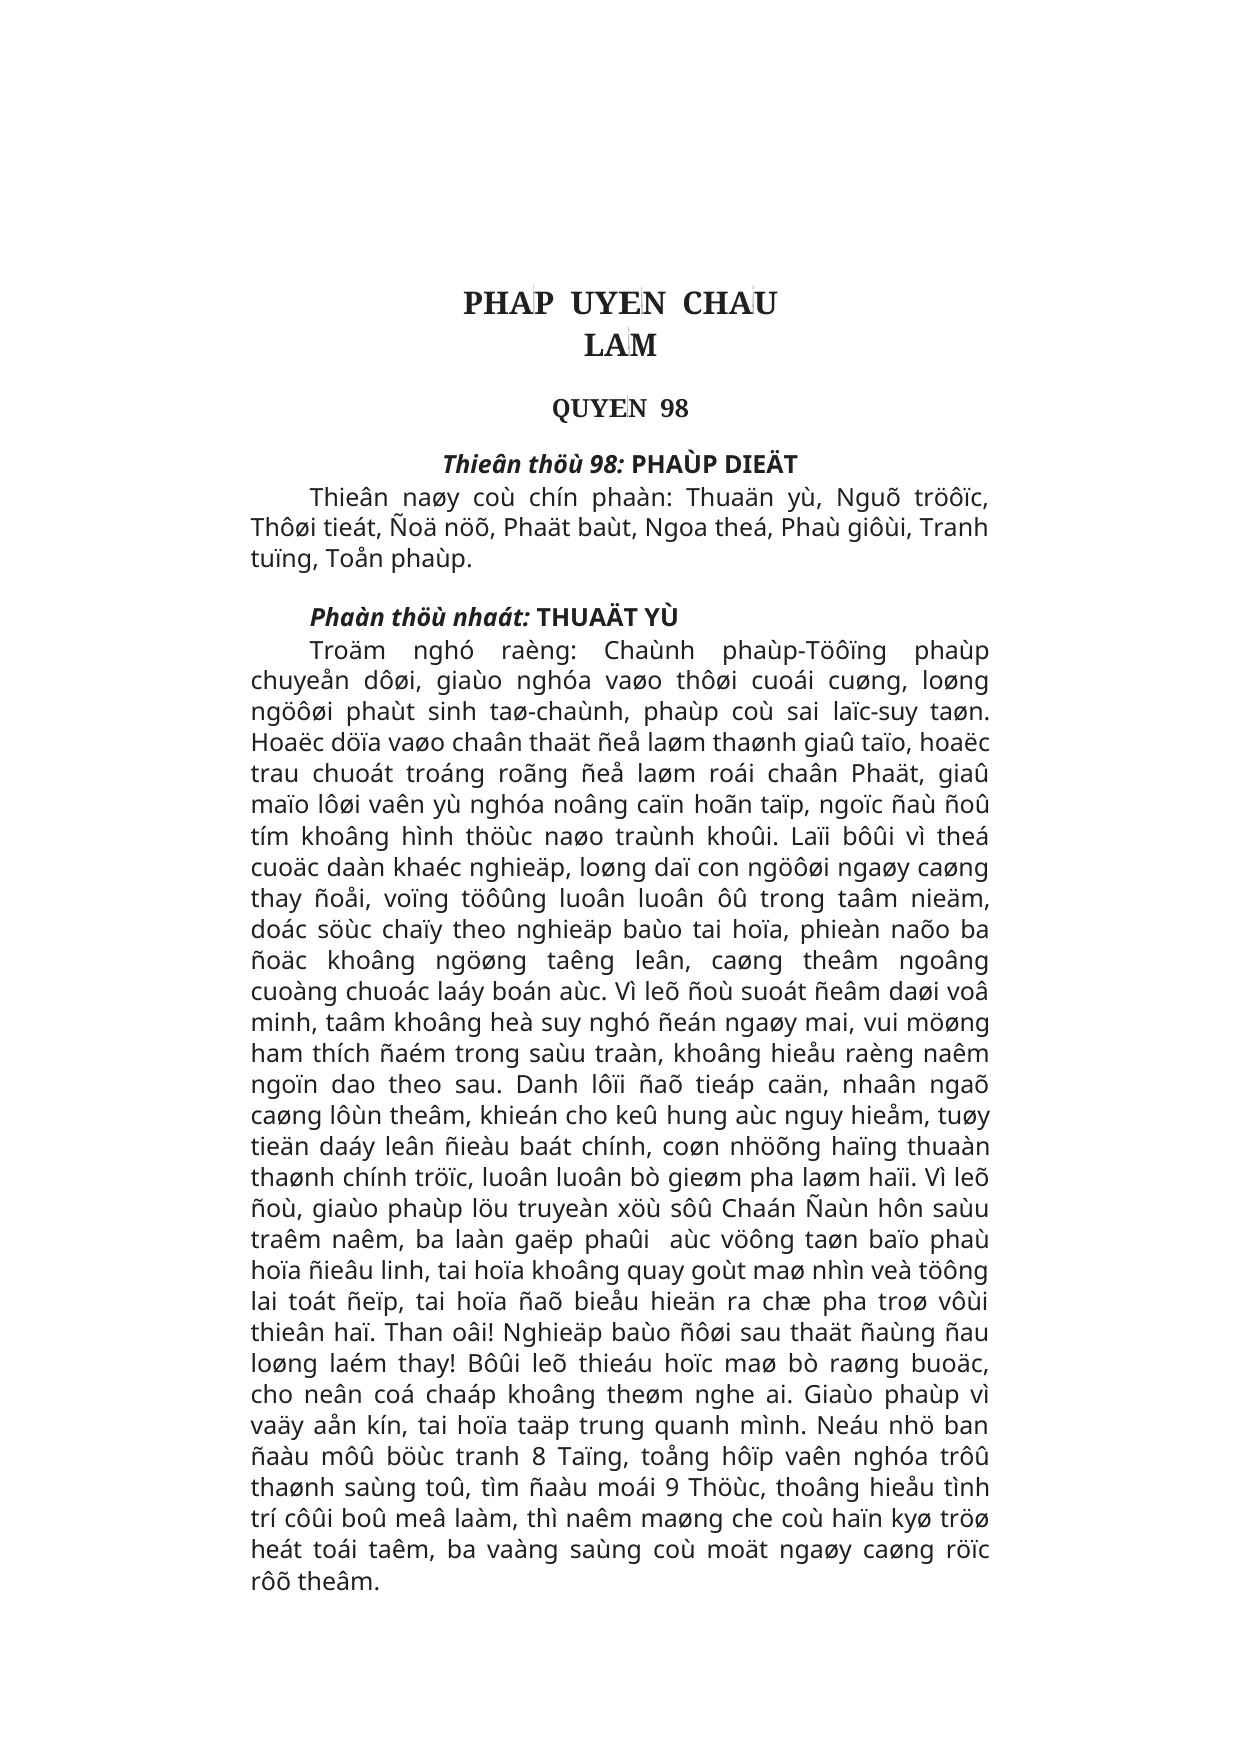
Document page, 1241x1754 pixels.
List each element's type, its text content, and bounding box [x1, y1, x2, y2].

title PHAÙP UYEÅN CHAÂU LAÂM [420, 281, 821, 366]
text Thieân thöù 98: PHAÙP DIEÄT [419, 447, 821, 480]
text QUYEÅN 98 [419, 390, 821, 424]
text Troäm nghó raèng: Chaùnh phaùp-Töôïng phaùp chuyeån dôøi, giaùo nghóa vaøo thôøi cuoái cuøng, loøng ngöôøi phaùt sinh taø-chaùnh, phaùp coù sai laïc-suy taøn. Hoaëc döïa vaøo chaân thaät ñeå laøm thaønh giaû taïo, hoaëc trau chuoát troáng roãng ñeå laøm roái chaân Phaät, giaû maïo lôøi vaên yù nghóa noâng caïn hoãn taïp, ngoïc ñaù ñoû tím khoâng hình thöùc naøo traùnh khoûi. Laïi bôûi vì theá cuoäc daàn khaéc nghieäp, loøng daï con ngöôøi ngaøy caøng thay ñoåi, voïng töôûng luoân luoân ôû trong taâm nieäm, doác söùc chaïy theo nghieäp baùo tai hoïa, phieàn naõo ba ñoäc khoâng ngöøng taêng leân, caøng theâm ngoâng cuoàng chuoác laáy boán aùc. Vì leõ ñoù suoát ñeâm daøi voâ minh, taâm khoâng heà suy nghó ñeán ngaøy mai, vui möøng ham thích ñaém trong saùu traàn, khoâng hieåu raèng naêm ngoïn dao theo sau. Danh lôïi ñaõ tieáp caän, nhaân ngaõ caøng lôùn theâm, khieán cho keû hung aùc nguy hieåm, tuøy tieän daáy leân ñieàu baát chính, coøn nhöõng haïng thuaàn thaønh chính tröïc, luoân luoân bò gieøm pha laøm haïi. Vì leõ ñoù, giaùo phaùp löu truyeàn xöù sôû Chaán Ñaùn hôn saùu traêm naêm, ba laàn gaëp phaûi aùc vöông taøn baïo phaù hoïa ñieâu linh, tai hoïa khoâng quay goùt maø nhìn veà töông lai toát ñeïp, tai hoïa ñaõ bieåu hieän ra chæ pha troø vôùi thieân haï. Than oâi! Nghieäp baùo ñôøi sau thaät ñaùng ñau loøng laém thay! Bôûi leõ thieáu hoïc maø bò raøng buoäc, cho neân coá chaáp khoâng theøm nghe ai. Giaùo phaùp vì vaäy aån kín, tai hoïa taäp trung quanh mình. Neáu nhö ban ñaàu môû böùc tranh 8 Taïng, toång hôïp vaên nghóa trôû thaønh saùng toû, tìm ñaàu moái 9 Thöùc, thoâng hieåu tình trí côûi boû meâ laàm, thì naêm maøng che coù haïn kyø tröø heát toái taêm, ba vaàng saùng coù moät ngaøy caøng röïc rôõ theâm. [250, 635, 990, 1597]
text Thieân naøy coù chín phaàn: Thuaän yù, Nguõ tröôïc, Thôøi tieát, Ñoä nöõ, Phaät baùt, Ngoa theá, Phaù giôùi, Tranh tuïng, Toån phaùp. [250, 482, 990, 575]
text Phaàn thöù nhaát: THUAÄT YÙ [309, 600, 1092, 633]
